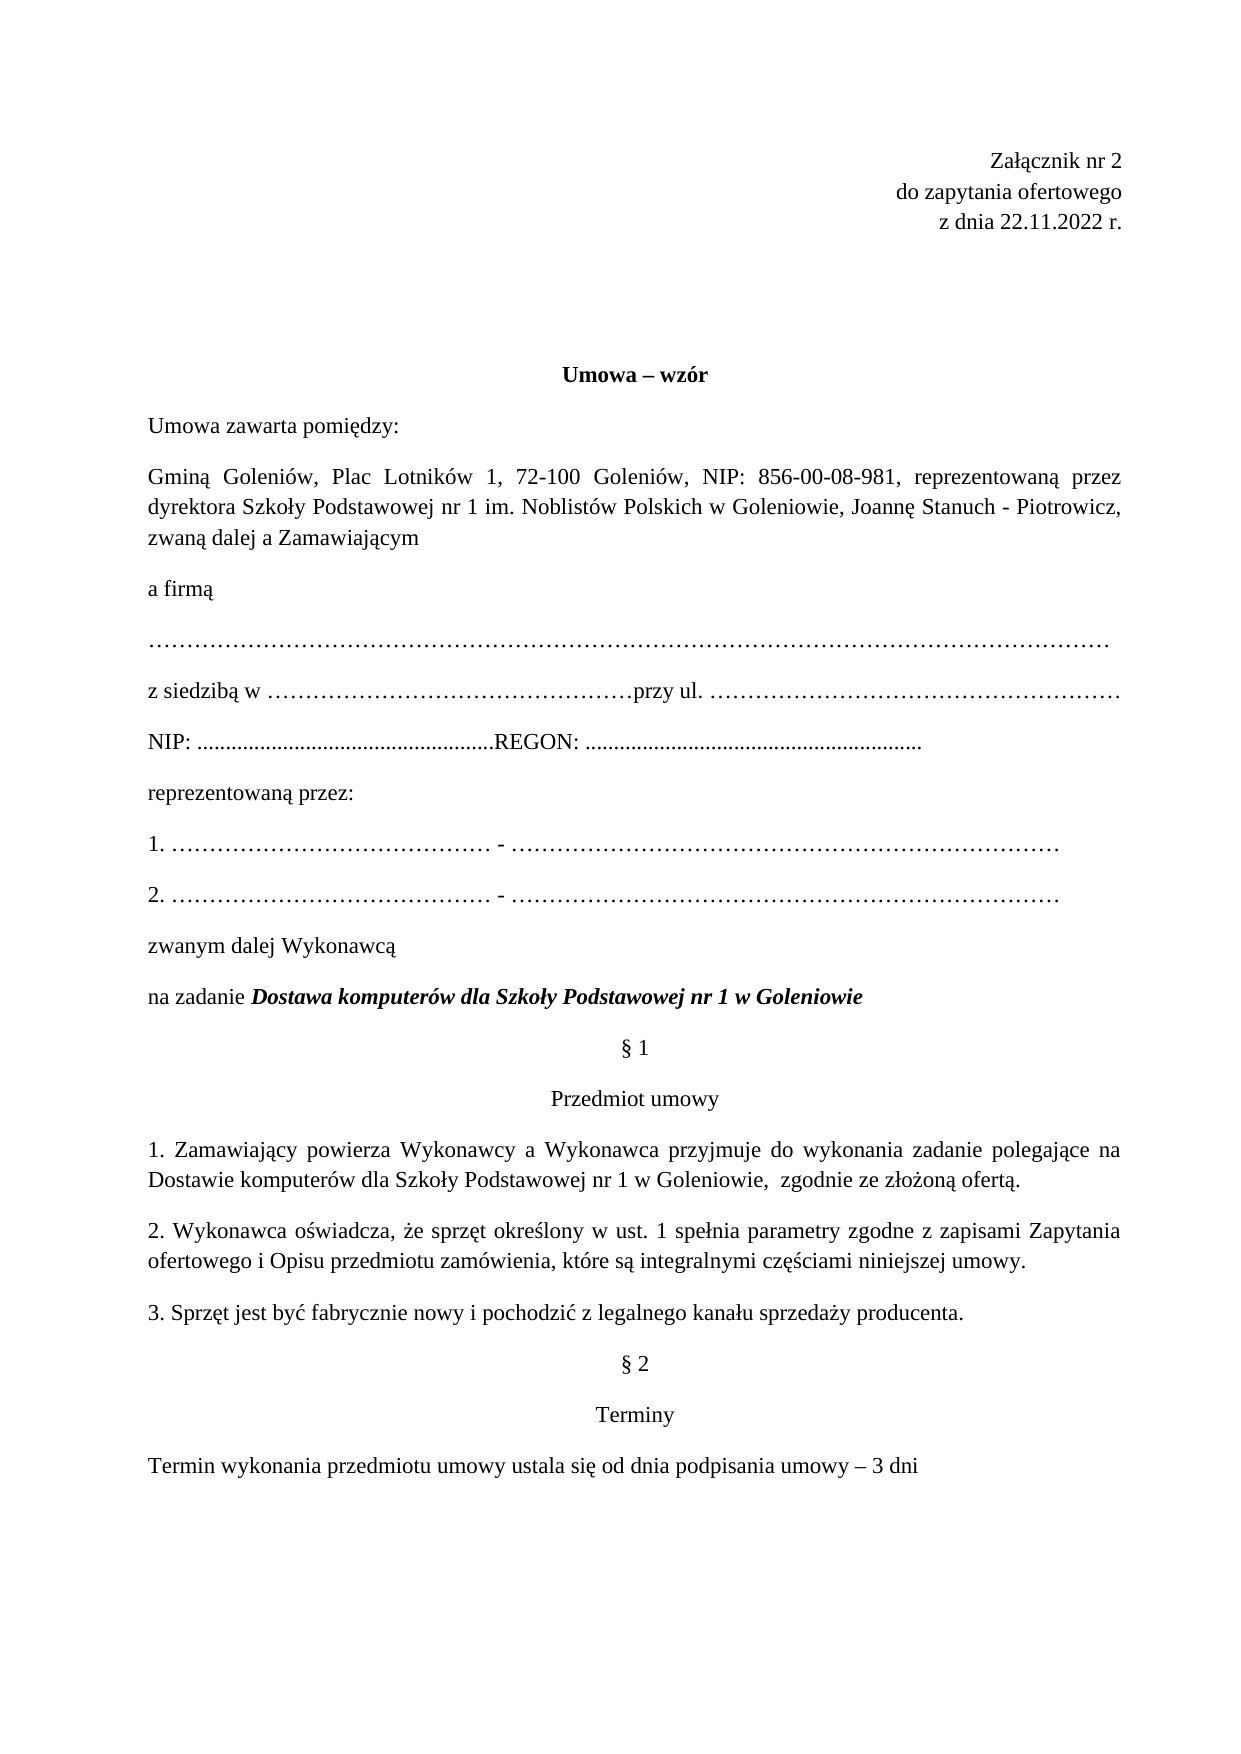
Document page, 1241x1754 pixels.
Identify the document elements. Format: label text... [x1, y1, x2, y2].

text Umowa – wzór [148, 361, 1122, 387]
text Termin wykonania przedmiotu umowy ustala się od dnia podpisania umowy – 3 dni [148, 1452, 1122, 1478]
text reprezentowaną przez: [148, 779, 1122, 805]
text 2. …………………………………… - ……………………………………………………………… [148, 881, 1122, 907]
text zwanym dalej Wykonawcą [148, 932, 1122, 958]
text 3. Sprzęt jest być fabrycznie nowy i pochodzić z legalnego kanału sprzedaży producenta. [148, 1299, 1122, 1325]
text Terminy [148, 1401, 1122, 1427]
text § 1 [148, 1034, 1122, 1060]
text NIP: ....................................................REGON: ........................................................... [148, 728, 1122, 754]
text a firmą [148, 575, 1122, 601]
text 1. Zamawiający powierza Wykonawcy a Wykonawca przyjmuje do wykonania zadanie polegające na Dostawie komputerów dla Szkoły Podstawowej nr 1 w Goleniowie, zgodnie ze złożoną ofertą. [148, 1136, 1122, 1193]
text Przedmiot umowy [148, 1085, 1122, 1111]
text ……………………………………………………………………………………………………………… [148, 626, 1122, 652]
text 2. Wykonawca oświadcza, że sprzęt określony w ust. 1 spełnia parametry zgodne z zapisami Zapytania ofertowego i Opisu przedmiotu zamówienia, które są integralnymi częściami niniejszej umowy. [148, 1217, 1122, 1274]
text Gminą Goleniów, Plac Lotników 1, 72-100 Goleniów, NIP: 856-00-08-981, reprezentowaną przez dyrektora Szkoły Podstawowej nr 1 im. Noblistów Polskich w Goleniowie, Joannę Stanuch - Piotrowicz, zwaną dalej a Zamawiającym [148, 463, 1122, 550]
text Umowa zawarta pomiędzy: [148, 412, 1122, 438]
text 1. …………………………………… - ……………………………………………………………… [148, 830, 1122, 856]
text z siedzibą w …………………………………………przy ul. ……………………………………………… [148, 677, 1122, 703]
text na zadanie Dostawa komputerów dla Szkoły Podstawowej nr 1 w Goleniowie [148, 983, 1122, 1009]
text § 2 [148, 1350, 1122, 1376]
text Załącznik nr 2 do zapytania ofertowego z dnia 22.11.2022 r. [148, 148, 1122, 234]
